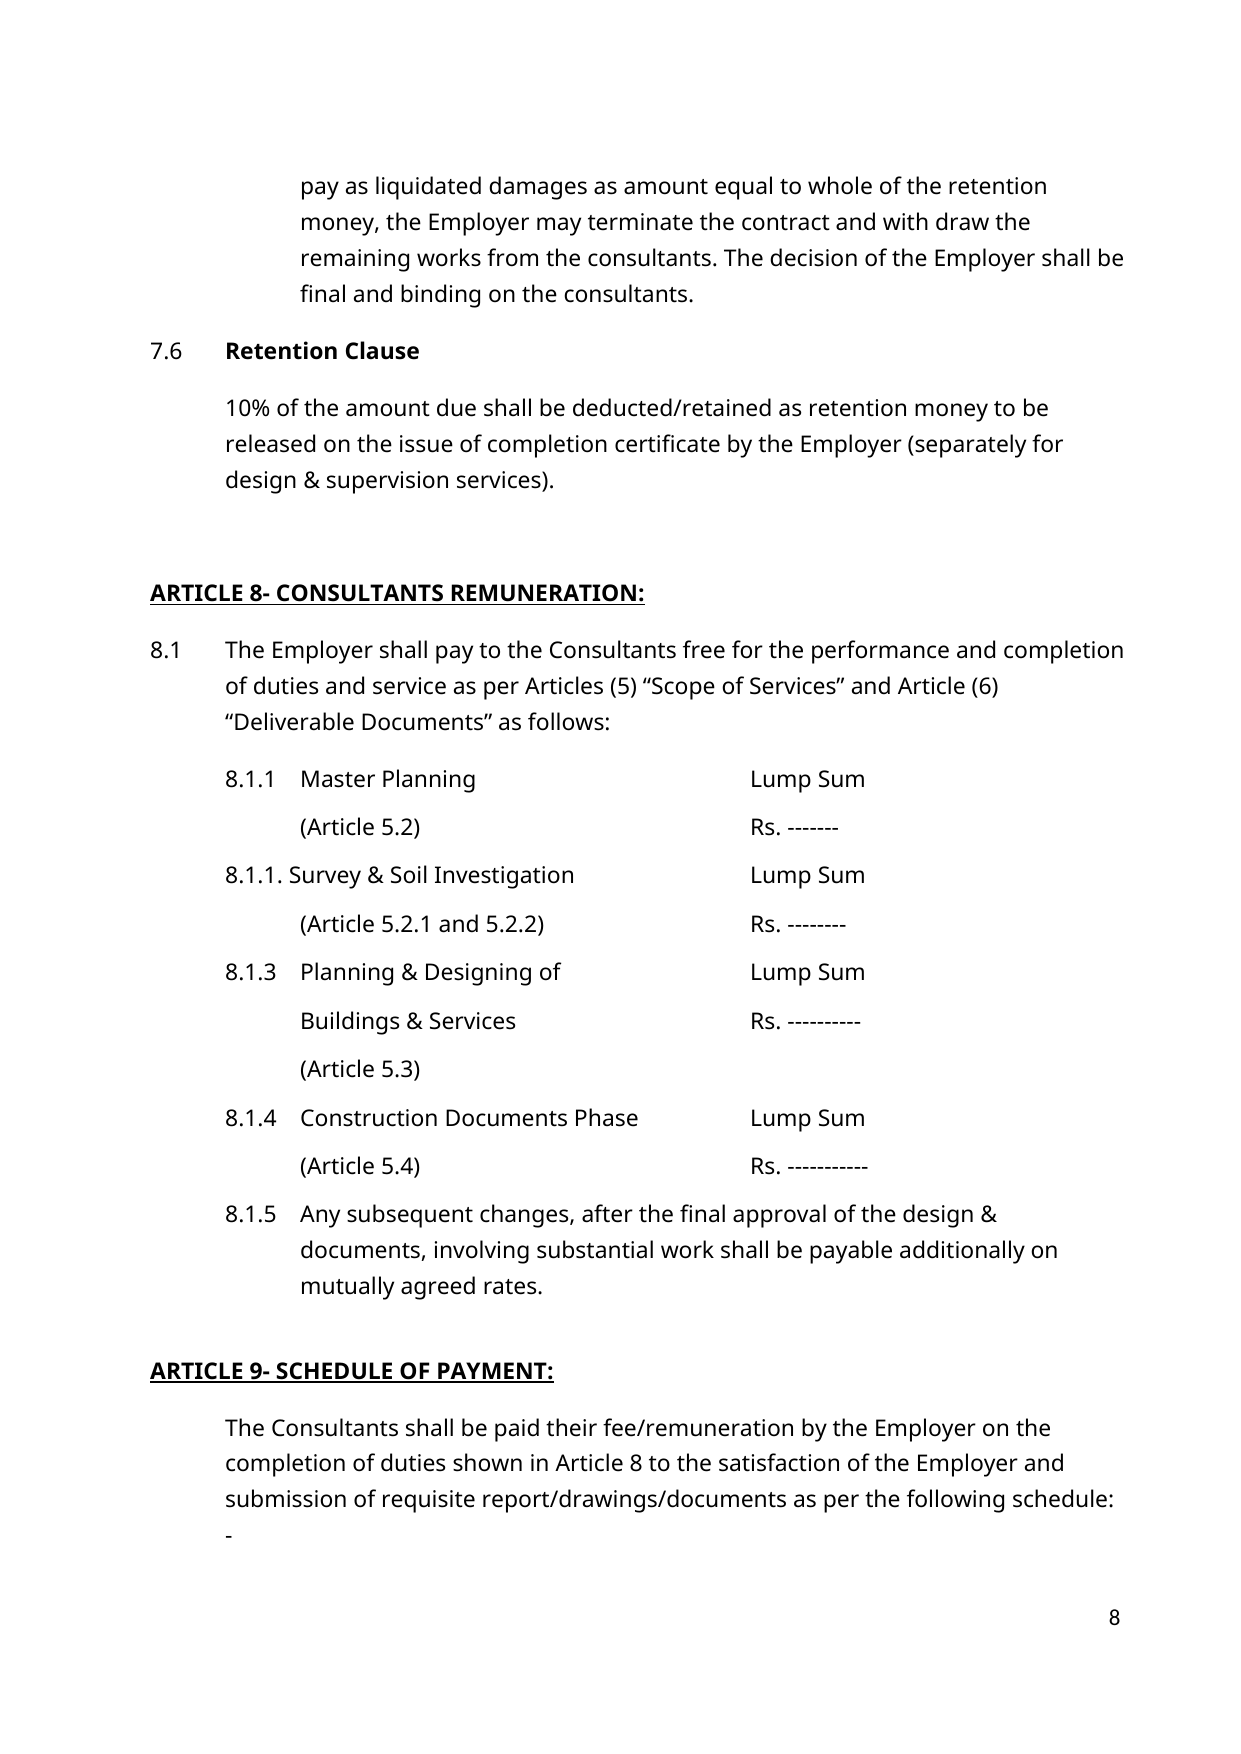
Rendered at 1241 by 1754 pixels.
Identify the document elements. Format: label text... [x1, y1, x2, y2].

text 8.1.5 Any subsequent changes, after the final approval of the design & documents, involving substantial work shall be payable additionally on mutually agreed rates. [225, 1198, 1127, 1302]
text 8.1.3 Planning & Designing of Lump Sum [150, 956, 1127, 987]
text The Consultants shall be paid their fee/remuneration by the Employer on the completion of duties shown in Article 8 to the satisfaction of the Employer and submission of requisite report/drawings/documents as per the following schedule: - [150, 1411, 1127, 1551]
text (Article 5.3) [300, 1053, 1127, 1084]
text ARTICLE 9- SCHEDULE OF PAYMENT: [150, 1355, 1127, 1386]
text 7.6 Retention Clause [150, 335, 1127, 366]
text 8.1 The Employer shall pay to the Consultants free for the performance and completion of duties and service as per Articles (5) “Scope of Services” and Article (6) “Deliverable Documents” as follows: [150, 634, 1127, 737]
text ARTICLE 8- CONSULTANTS REMUNERATION: [150, 577, 1127, 608]
text 8.1.1. Survey & Soil Investigation Lump Sum [150, 859, 1127, 891]
text Buildings & Services Rs. ---------- [225, 1005, 1127, 1036]
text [225, 170, 1127, 309]
text (Article 5.2) Rs. ------- [150, 811, 1127, 842]
text 8.1.1 Master Planning Lump Sum [150, 762, 1127, 794]
text 10% of the amount due shall be deducted/retained as retention money to be released on the issue of completion certificate by the Employer (separately for design & supervision services). [225, 392, 1127, 495]
text (Article 5.2.1 and 5.2.2) Rs. -------- [150, 908, 1127, 939]
text 8.1.4 Construction Documents Phase Lump Sum [150, 1102, 1127, 1133]
text (Article 5.4) Rs. ----------- [150, 1150, 1127, 1181]
